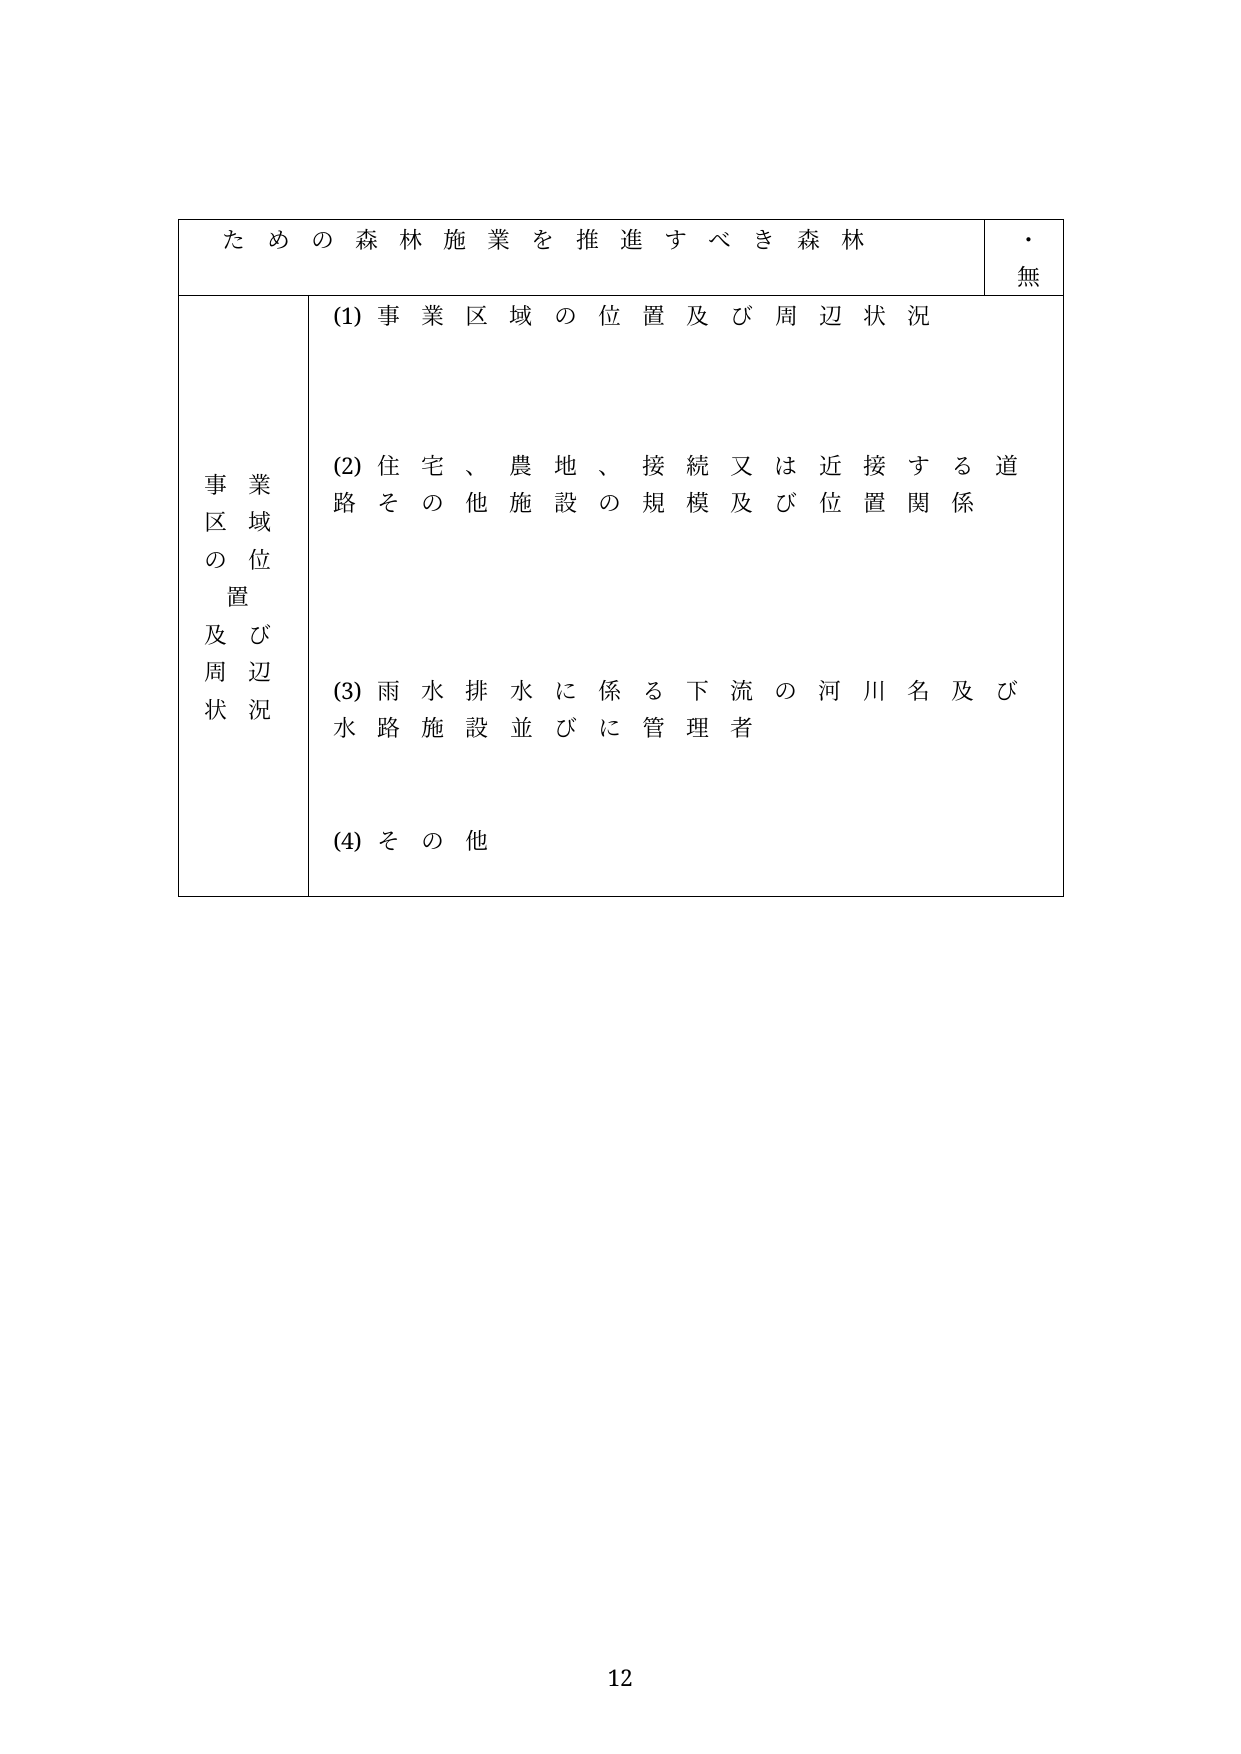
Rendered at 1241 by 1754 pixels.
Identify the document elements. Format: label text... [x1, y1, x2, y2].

table_cell 有・無 [985, 220, 1063, 295]
table_cell (1)事業区域の位置及び周辺状況 (2)住宅、農地、接続又は近接する道路その他施設の規模及び位置関係 (3)雨水排水に係る下流の河川名及び水路施設並びに管理者 (4)その他 [309, 296, 1063, 896]
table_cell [179, 220, 984, 295]
table_cell 事業区域の位置 及び周辺状況 [179, 296, 308, 896]
